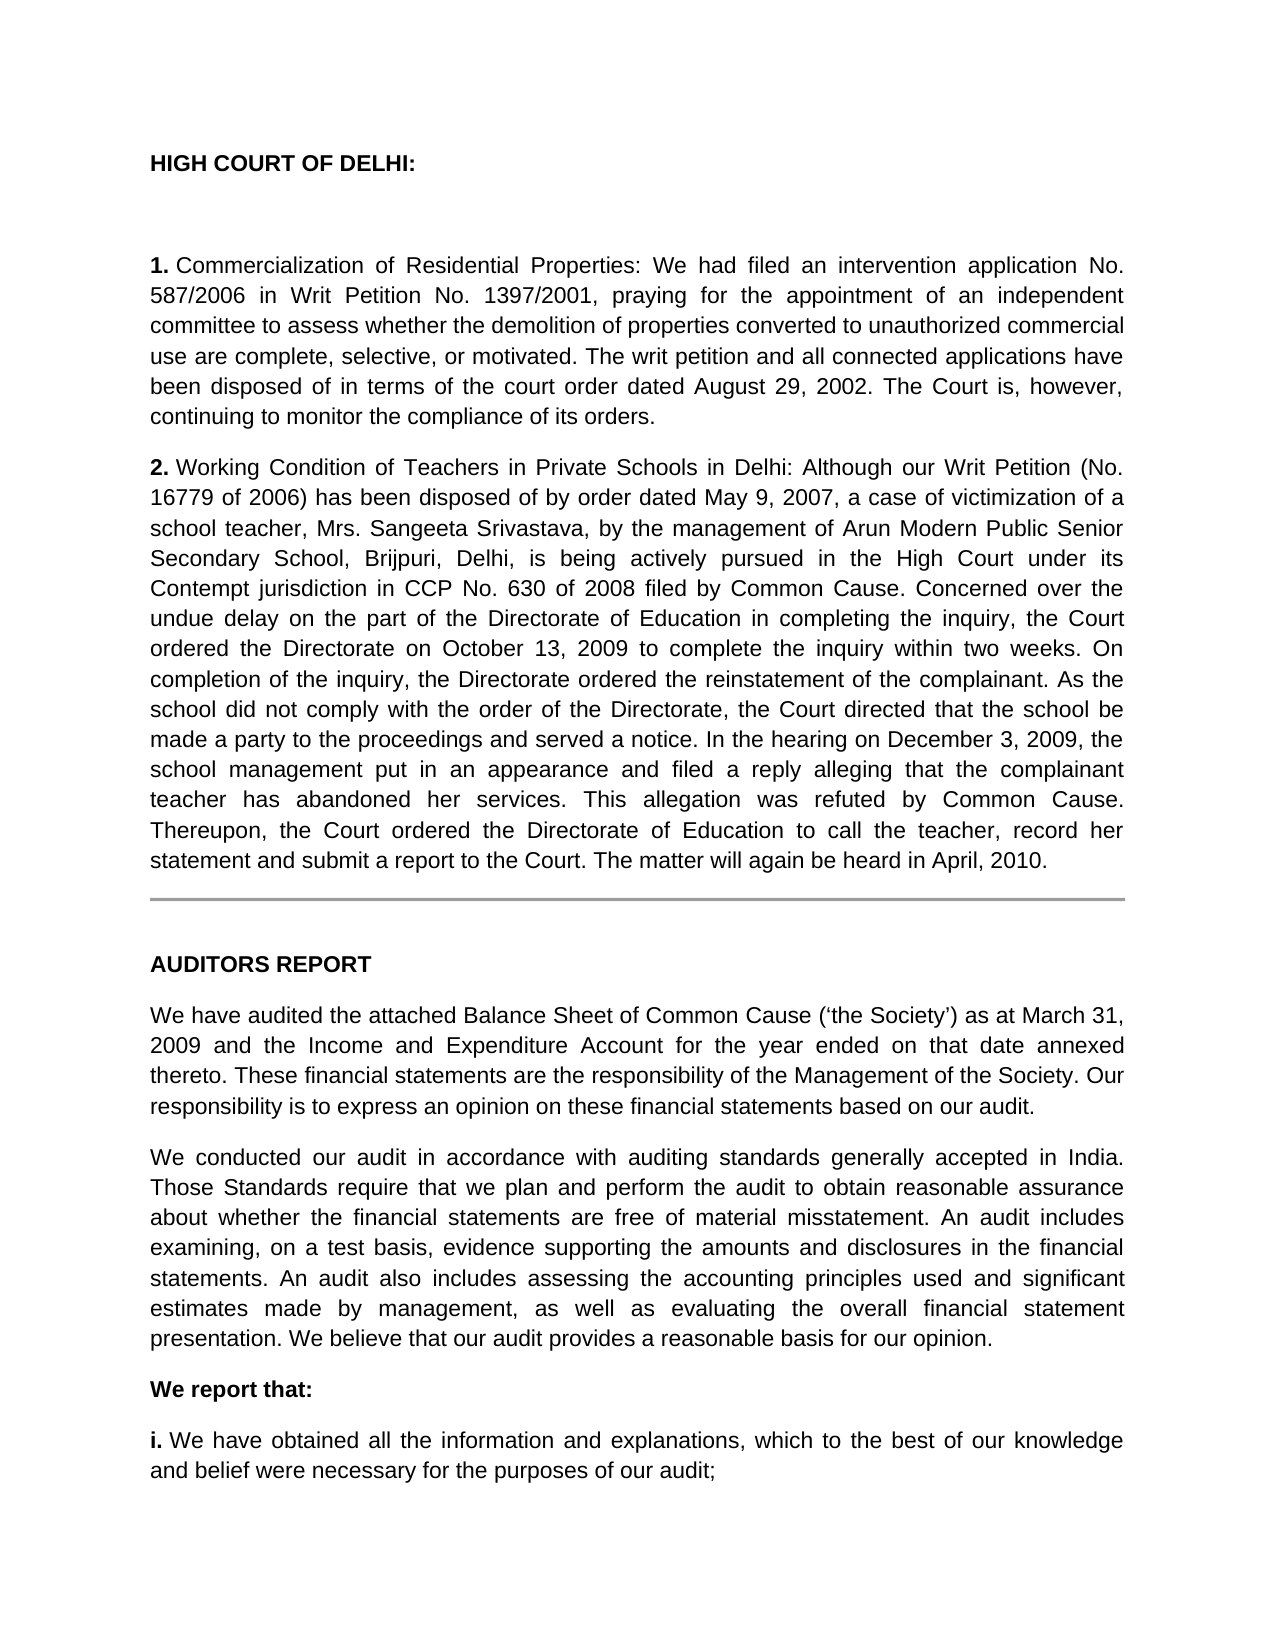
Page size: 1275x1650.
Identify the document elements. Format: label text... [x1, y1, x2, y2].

text i. We have obtained all the information and explanations, which to the best of our knowledge and belief were necessary for the purposes of our audit; [150, 1427, 1125, 1483]
text We conducted our audit in accordance with auditing standards generally accepted in India. Those Standards require that we plan and perform the audit to obtain reasonable assurance about whether the financial statements are free of material misstatement. An audit includes examining, on a test basis, evidence supporting the amounts and disclosures in the financial statements. An audit also includes assessing the accounting principles used and significant estimates made by management, as well as evaluating the overall financial statement presentation. We believe that our audit provides a reasonable basis for our opinion. [150, 1144, 1125, 1351]
text We have audited the attached Balance Sheet of Common Cause (‘the Society’) as at March 31, 2009 and the Income and Expenditure Account for the year ended on that date annexed thereto. These financial statements are the responsibility of the Management of the Society. Our responsibility is to express an opinion on these financial statements based on our audit. [150, 1002, 1125, 1119]
text AUDITORS REPORT [150, 951, 1125, 977]
text HIGH COURT OF DELHI: [150, 150, 1125, 176]
text 1. Commercialization of Residential Properties: We had filed an intervention application No. 587/2006 in Writ Petition No. 1397/2001, praying for the appointment of an independent committee to assess whether the demolition of properties converted to unauthorized commercial use are complete, selective, or motivated. The writ petition and all connected applications have been disposed of in terms of the court order dated August 29, 2002. The Court is, however, continuing to monitor the compliance of its orders. [150, 252, 1125, 429]
text 2. Working Condition of Teachers in Private Schools in Delhi: Although our Writ Petition (No. 16779 of 2006) has been disposed of by order dated May 9, 2007, a case of victimization of a school teacher, Mrs. Sangeeta Srivastava, by the management of Arun Modern Public Senior Secondary School, Brijpuri, Delhi, is being actively pursued in the High Court under its Contempt jurisdiction in CCP No. 630 of 2008 filed by Common Cause. Concerned over the undue delay on the part of the Directorate of Education in completing the inquiry, the Court ordered the Directorate on October 13, 2009 to complete the inquiry within two weeks. On completion of the inquiry, the Directorate ordered the reinstatement of the complainant. As the school did not comply with the order of the Directorate, the Court directed that the school be made a party to the proceedings and served a notice. In the hearing on December 3, 2009, the school management put in an appearance and filed a reply alleging that the complainant teacher has abandoned her services. This allegation was refuted by Common Cause. Thereupon, the Court ordered the Directorate of Education to call the teacher, record her statement and submit a report to the Court. The matter will again be heard in April, 2010. [150, 454, 1125, 873]
text We report that: [150, 1376, 1125, 1402]
